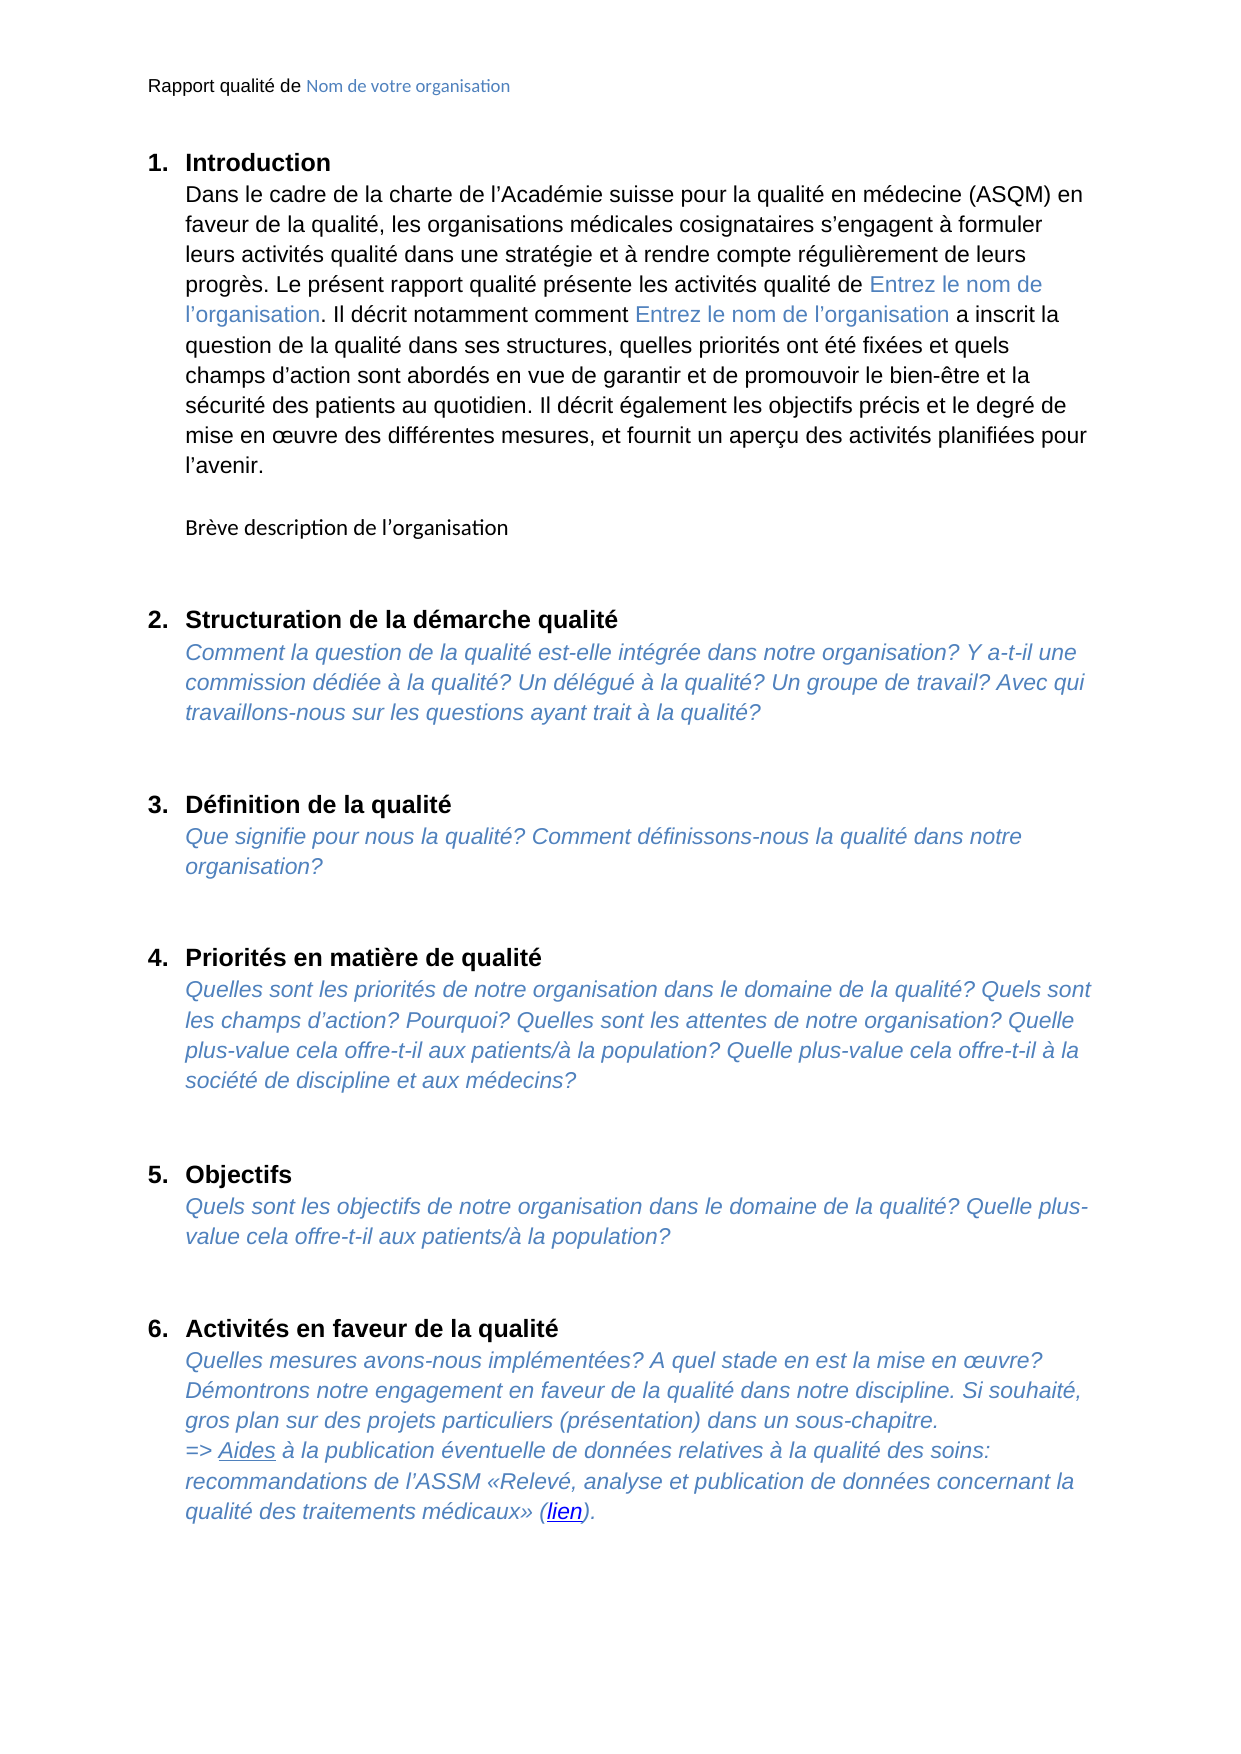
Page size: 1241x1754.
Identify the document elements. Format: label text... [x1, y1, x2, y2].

list Quels sont les objectifs de notre organisation dans le domaine de la qualité? Quelle plus-value cela offre-t-il aux patients/à la population? [185, 1193, 1093, 1249]
list Dans le cadre de la charte de l’Académie suisse pour la qualité en médecine (ASQM) en faveur de la qualité, les organisations médicales cosignataires s’engagent à formuler leurs activités qualité dans une stratégie et à rendre compte régulièrement de leurs progrès. Le présent rapport qualité présente les activités qualité de . Il décrit notamment comment a inscrit la question de la qualité dans ses structures, quelles priorités ont été fixées et quels champs d’action sont abordés en vue de garantir et de promouvoir le bien-être et la sécurité des patients au quotidien. Il décrit également les objectifs précis et le degré de mise en œuvre des différentes mesures, et fournit un aperçu des activités planifiées pour l’avenir. [185, 181, 1093, 479]
list Priorités en matière de qualité [148, 943, 1093, 972]
list Objectifs [148, 1160, 1093, 1189]
list Que signifie pour nous la qualité? Comment définissons-nous la qualité dans notre organisation? [185, 823, 1093, 879]
list Comment la question de la qualité est-elle intégrée dans notre organisation? Y a-t-il une commission dédiée à la qualité? Un délégué à la qualité? Un groupe de travail? Avec qui travaillons-nous sur les questions ayant trait à la qualité? [185, 638, 1093, 725]
list Quelles mesures avons-nous implémentées? A quel stade en est la mise en œuvre? Démontrons notre engagement en faveur de la qualité dans notre discipline. Si souhaité, gros plan sur des projets particuliers (présentation) dans un sous-chapitre. => Aides à la publication éventuelle de données relatives à la qualité des soins: recommandations de l’ASSM «Relevé, analyse et publication de données concernant la qualité des traitements médicaux» (lien). [185, 1347, 1093, 1524]
list Définition de la qualité [148, 789, 1093, 818]
list Activités en faveur de la qualité [148, 1314, 1093, 1343]
list Structuration de la démarche qualité [148, 606, 1093, 634]
list Introduction [148, 148, 1093, 176]
list Quelles sont les priorités de notre organisation dans le domaine de la qualité? Quels sont les champs d’action? Pourquoi? Quelles sont les attentes de notre organisation? Quelle plus-value cela offre-t-il aux patients/à la population? Quelle plus-value cela offre-t-il à la société de discipline et aux médecins? [185, 976, 1093, 1126]
